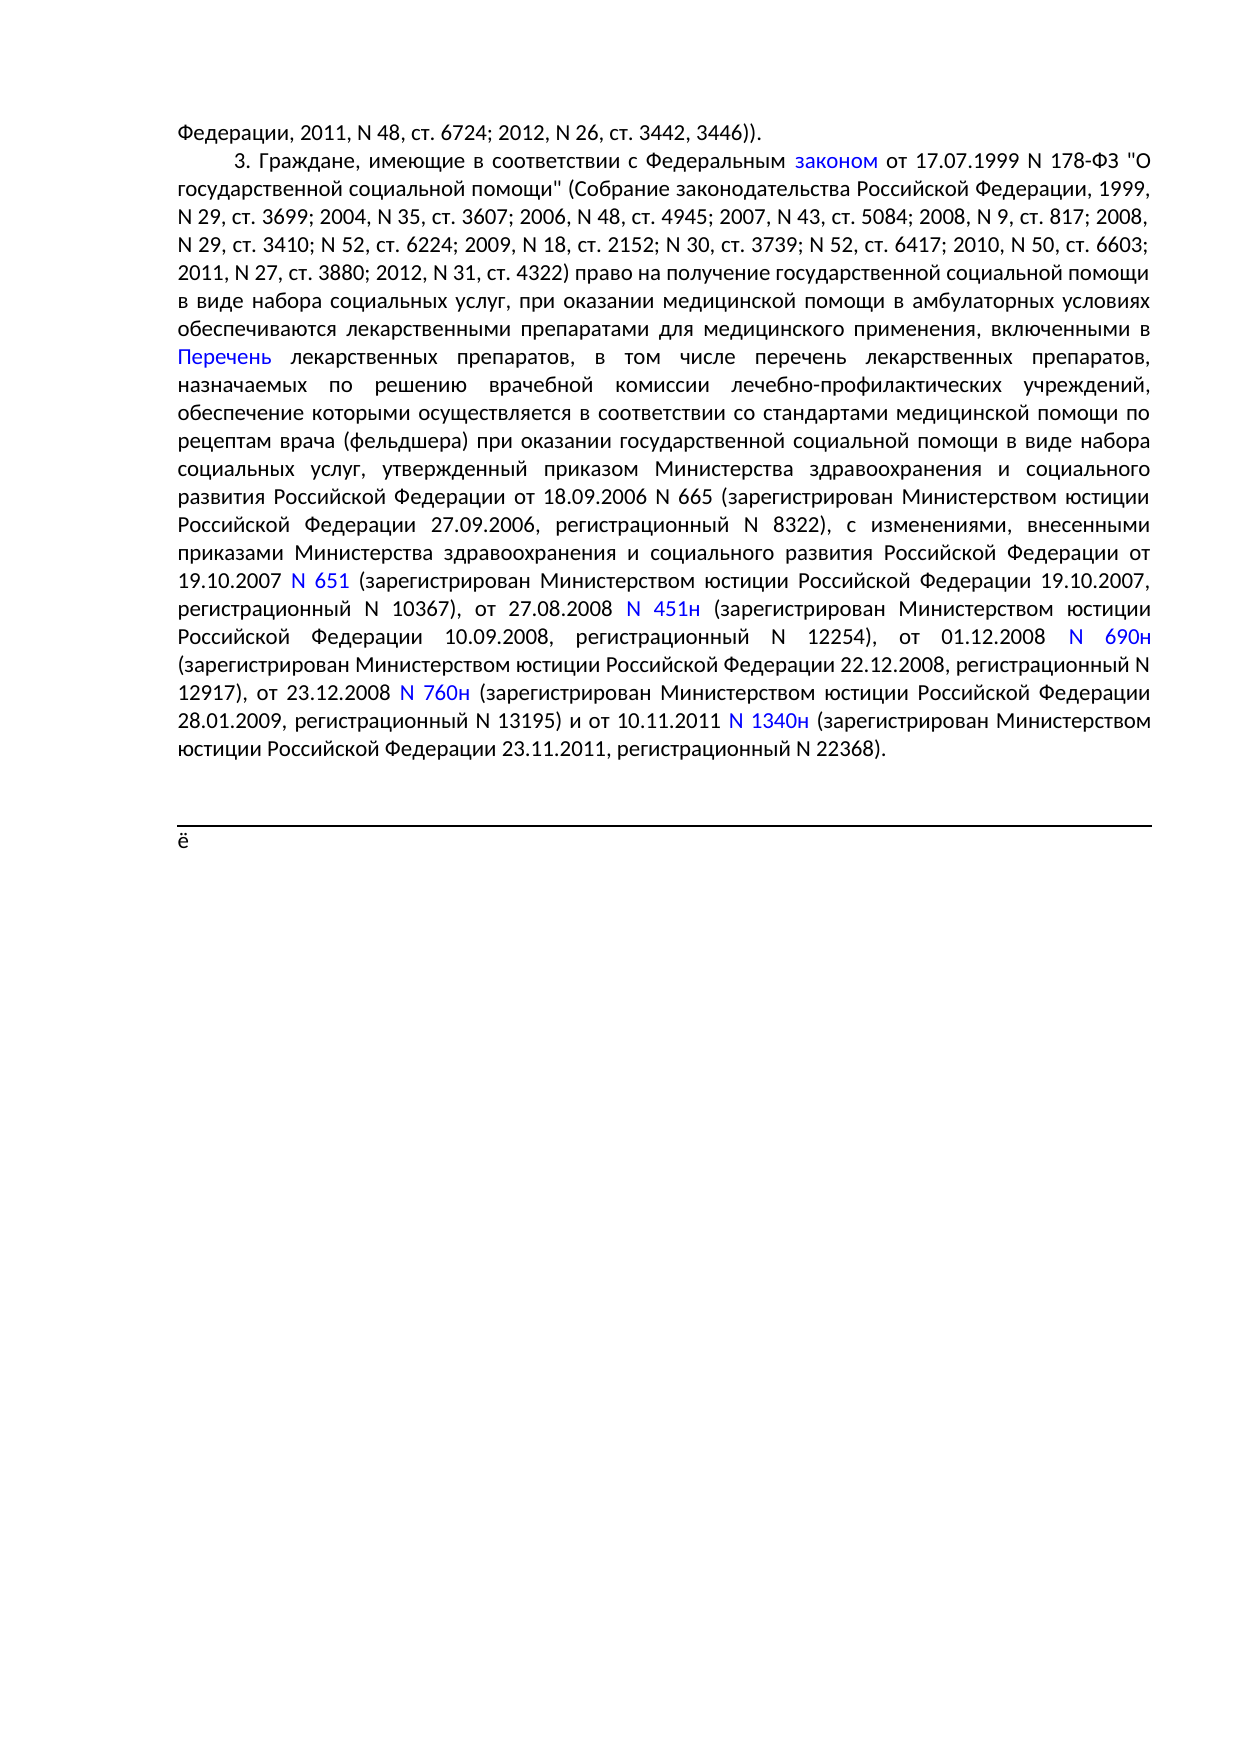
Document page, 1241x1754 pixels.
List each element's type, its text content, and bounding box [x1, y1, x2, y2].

text 3. Граждане, имеющие в соответствии с Федеральным законом от 17.07.1999 N 178-ФЗ "О государственной социальной помощи" (Собрание законодательства Российской Федерации, 1999, N 29, ст. 3699; 2004, N 35, ст. 3607; 2006, N 48, ст. 4945; 2007, N 43, ст. 5084; 2008, N 9, ст. 817; 2008, N 29, ст. 3410; N 52, ст. 6224; 2009, N 18, ст. 2152; N 30, ст. 3739; N 52, ст. 6417; 2010, N 50, ст. 6603; 2011, N 27, ст. 3880; 2012, N 31, ст. 4322) право на получение государственной социальной помощи в виде набора социальных услуг, при оказании медицинской помощи в амбулаторных условиях обеспечиваются лекарственными препаратами для медицинского применения, включенными в Перечень лекарственных препаратов, в том числе перечень лекарственных препаратов, назначаемых по решению врачебной комиссии лечебно-профилактических учреждений, обеспечение которыми осуществляется в соответствии со стандартами медицинской помощи по рецептам врача (фельдшера) при оказании государственной социальной помощи в виде набора социальных услуг, утвержденный приказом Министерства здравоохранения и социального развития Российской Федерации от 18.09.2006 N 665 (зарегистрирован Министерством юстиции Российской Федерации 27.09.2006, регистрационный N 8322), с изменениями, внесенными приказами Министерства здравоохранения и социального развития Российской Федерации от 19.10.2007 N 651 (зарегистрирован Министерством юстиции Российской Федерации 19.10.2007, регистрационный N 10367), от 27.08.2008 N 451н (зарегистрирован Министерством юстиции Российской Федерации 10.09.2008, регистрационный N 12254), от 01.12.2008 N 690н (зарегистрирован Министерством юстиции Российской Федерации 22.12.2008, регистрационный N 12917), от 23.12.2008 N 760н (зарегистрирован Министерством юстиции Российской Федерации 28.01.2009, регистрационный N 13195) и от 10.11.2011 N 1340н (зарегистрирован Министерством юстиции Российской Федерации 23.11.2011, регистрационный N 22368). [177, 146, 1152, 763]
text ё [177, 827, 1152, 854]
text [177, 118, 1152, 146]
